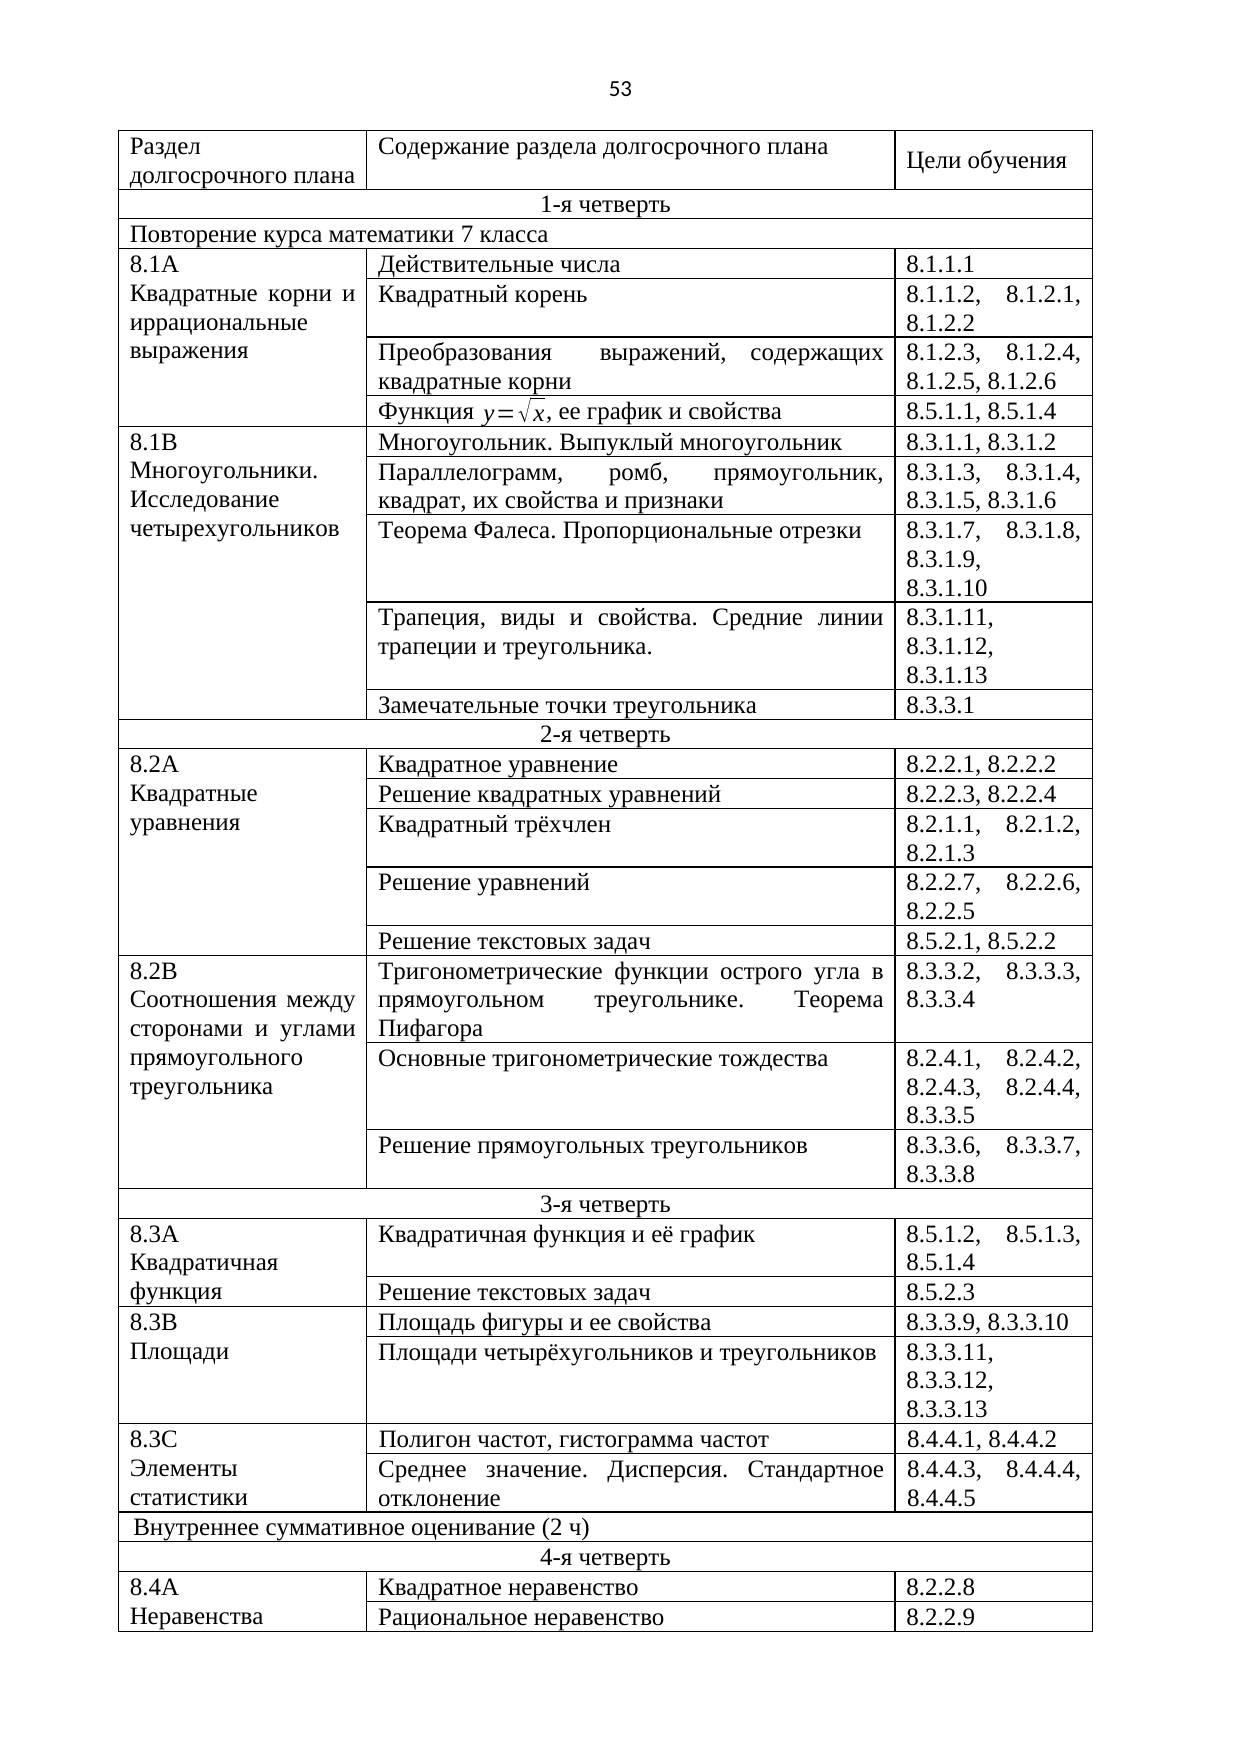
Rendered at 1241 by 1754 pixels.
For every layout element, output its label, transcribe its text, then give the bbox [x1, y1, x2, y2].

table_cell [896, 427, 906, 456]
table_cell Решение уравнений [367, 868, 894, 925]
table_cell Решение прямоугольных треугольников [367, 1130, 894, 1188]
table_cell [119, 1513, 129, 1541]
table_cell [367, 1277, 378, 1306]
table_cell Основные тригонометрические тождества [367, 1043, 894, 1129]
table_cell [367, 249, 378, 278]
table_cell 8.5.2.3 [896, 1277, 1092, 1306]
table_cell 8.1.1.2, 8.1.2.1, 8.1.2.2 [896, 279, 1092, 336]
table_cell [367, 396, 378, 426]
table_cell 8.1.1.1 [896, 249, 1092, 278]
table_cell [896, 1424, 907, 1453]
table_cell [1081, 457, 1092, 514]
table_cell Теорема Фалеса. Пропорциональные отрезки [367, 515, 894, 601]
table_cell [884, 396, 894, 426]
table_cell Квадратичная функция и её график [367, 1219, 894, 1276]
table_cell 8.3В Площади [119, 1307, 366, 1423]
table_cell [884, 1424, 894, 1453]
table_cell 8.3.3.11, 8.3.3.12, 8.3.3.13 [896, 1337, 1092, 1423]
table_cell 8.3.3.1 [896, 690, 1092, 718]
table_header Раздел долгосрочного плана [119, 131, 366, 188]
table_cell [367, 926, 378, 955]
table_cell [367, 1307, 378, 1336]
table_cell Преобразования выражений, содержащих квадратные корни [367, 338, 894, 395]
table_cell 8.2.2.8 [896, 1572, 1092, 1601]
table_cell Квадратный корень [367, 279, 894, 336]
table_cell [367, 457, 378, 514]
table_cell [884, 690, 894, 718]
table_cell 8.4А Неравенства [119, 1572, 366, 1631]
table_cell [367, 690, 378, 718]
table_cell 3-я четверть [119, 1189, 1092, 1218]
table_cell Повторение курса математики 7 класса [119, 219, 1092, 248]
table_cell Площади четырёхугольников и треугольников [367, 1337, 894, 1423]
table_cell 8.3С Элементы статистики [119, 1424, 366, 1511]
table_cell 8.2.2.7, 8.2.2.6, 8.2.2.5 [896, 868, 1092, 925]
table_cell 8.3.3.9, 8.3.3.10 [896, 1307, 1092, 1336]
table_cell 4-я четверть [119, 1542, 1092, 1571]
table_cell 1-я четверть [119, 190, 1092, 218]
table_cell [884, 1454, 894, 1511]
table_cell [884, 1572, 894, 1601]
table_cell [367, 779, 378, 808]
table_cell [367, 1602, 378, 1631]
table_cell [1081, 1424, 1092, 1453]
table_cell 8.5.2.1, 8.5.2.2 [896, 926, 1092, 955]
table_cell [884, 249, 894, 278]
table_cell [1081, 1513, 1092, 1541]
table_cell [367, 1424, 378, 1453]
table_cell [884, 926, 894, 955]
table_cell 8.1.2.3, 8.1.2.4, 8.1.2.5, 8.1.2.6 [896, 338, 1092, 395]
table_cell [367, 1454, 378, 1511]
table_cell 8.3.3.6, 8.3.3.7, 8.3.3.8 [896, 1130, 1092, 1188]
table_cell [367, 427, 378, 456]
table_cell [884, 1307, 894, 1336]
table_cell 8.2В Соотношения между сторонами и углами прямоугольного треугольника [119, 956, 366, 1188]
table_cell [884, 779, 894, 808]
table_cell Трапеция, виды и свойства. Средние линии трапеции и треугольника. [367, 603, 894, 689]
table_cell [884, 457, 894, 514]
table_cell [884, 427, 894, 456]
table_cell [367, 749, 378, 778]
table_cell 8.2.2.3, 8.2.2.4 [896, 779, 1092, 808]
table_cell 8.2.1.1, 8.2.1.2, 8.2.1.3 [896, 809, 1092, 866]
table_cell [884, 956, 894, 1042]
table_cell 8.2.2.9 [896, 1602, 1092, 1631]
table_cell 8.2.4.1, 8.2.4.2, 8.2.4.3, 8.2.4.4, 8.3.3.5 [896, 1043, 1092, 1129]
table_header Содержание раздела долгосрочного плана [367, 131, 894, 188]
table_cell 8.5.1.2, 8.5.1.3, 8.5.1.4 [896, 1219, 1092, 1276]
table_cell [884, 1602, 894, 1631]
table_header Цели обучения [896, 131, 1092, 188]
table_cell 8.2А Квадратные уравнения [119, 749, 366, 955]
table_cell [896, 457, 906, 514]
table_cell 8.3A Квадратичная функция [119, 1219, 366, 1306]
table_cell 8.3.3.2, 8.3.3.3, 8.3.3.4 [896, 956, 1092, 1042]
table_cell 2-я четверть [119, 720, 1092, 748]
table_cell 8.5.1.1, 8.5.1.4 [896, 396, 1092, 426]
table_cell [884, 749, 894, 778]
table_cell 8.1А Квадратные корни и иррациональные выражения [119, 249, 366, 426]
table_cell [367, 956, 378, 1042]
table_cell Квадратный трёхчлен [367, 809, 894, 866]
table_cell 8.1В Многоугольники. Исследование четырехугольников [119, 427, 366, 718]
table_cell 8.2.2.1, 8.2.2.2 [896, 749, 1092, 778]
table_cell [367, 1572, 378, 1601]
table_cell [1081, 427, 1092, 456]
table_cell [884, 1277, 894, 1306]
